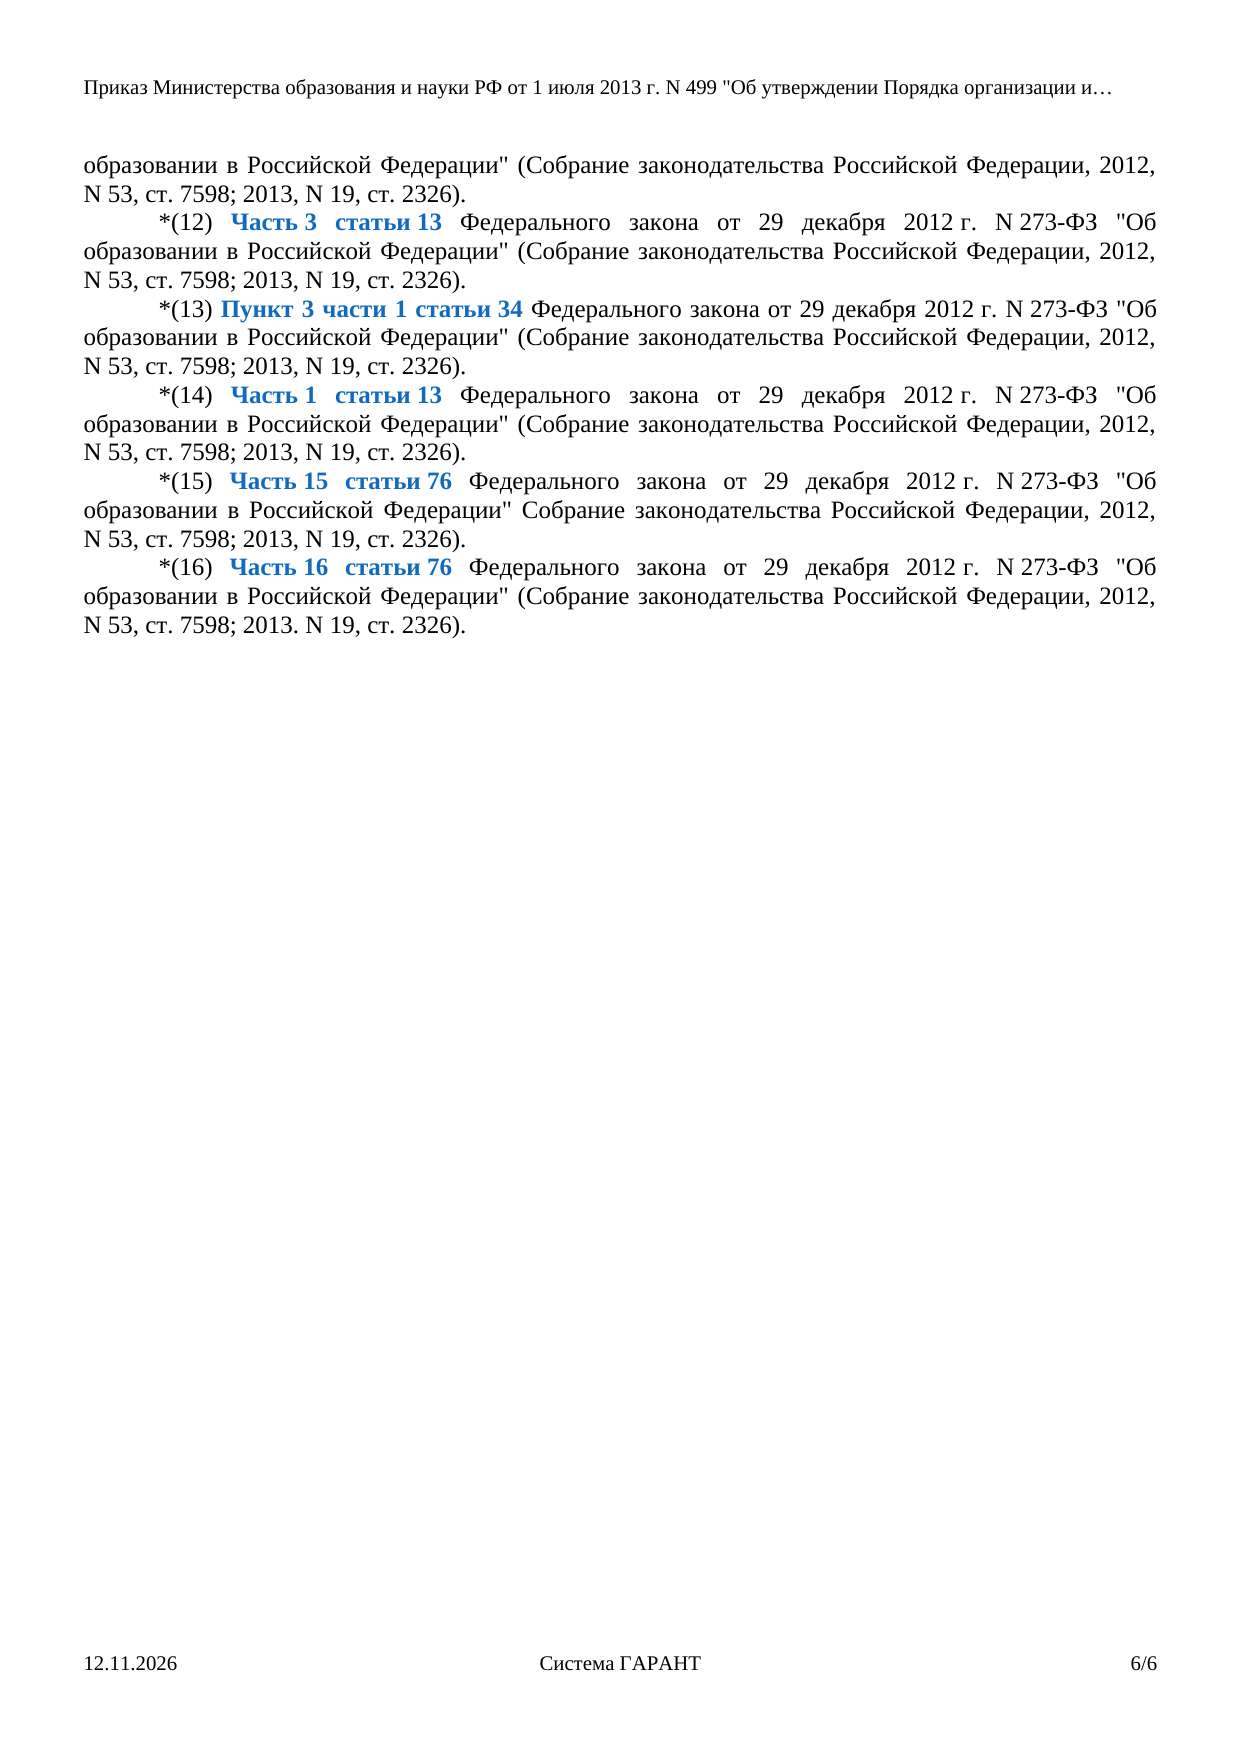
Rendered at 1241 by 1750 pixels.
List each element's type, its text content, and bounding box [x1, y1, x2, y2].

text *(13) Пункт 3 части 1 статьи 34 Федерального закона от 29 декабря 2012 г. N 273-ФЗ "Об образовании в Российской Федерации" (Собрание законодательства Российской Федерации, 2012, N 53, ст. 7598; 2013, N 19, ст. 2326). [83, 294, 1157, 380]
text *(15) Часть 15 статьи 76 Федерального закона от 29 декабря 2012 г. N 273-ФЗ "Об образовании в Российской Федерации" Собрание законодательства Российской Федерации, 2012, N 53, ст. 7598; 2013, N 19, ст. 2326). [83, 466, 1157, 552]
text *(16) Часть 16 статьи 76 Федерального закона от 29 декабря 2012 г. N 273-ФЗ "Об образовании в Российской Федерации" (Собрание законодательства Российской Федерации, 2012, N 53, ст. 7598; 2013. N 19, ст. 2326). [83, 552, 1157, 639]
text *(14) Часть 1 статьи 13 Федерального закона от 29 декабря 2012 г. N 273-ФЗ "Об образовании в Российской Федерации" (Собрание законодательства Российской Федерации, 2012, N 53, ст. 7598; 2013, N 19, ст. 2326). [83, 380, 1157, 466]
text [83, 150, 1157, 207]
text *(12) Часть 3 статьи 13 Федерального закона от 29 декабря 2012 г. N 273-ФЗ "Об образовании в Российской Федерации" (Собрание законодательства Российской Федерации, 2012, N 53, ст. 7598; 2013, N 19, ст. 2326). [83, 207, 1157, 294]
